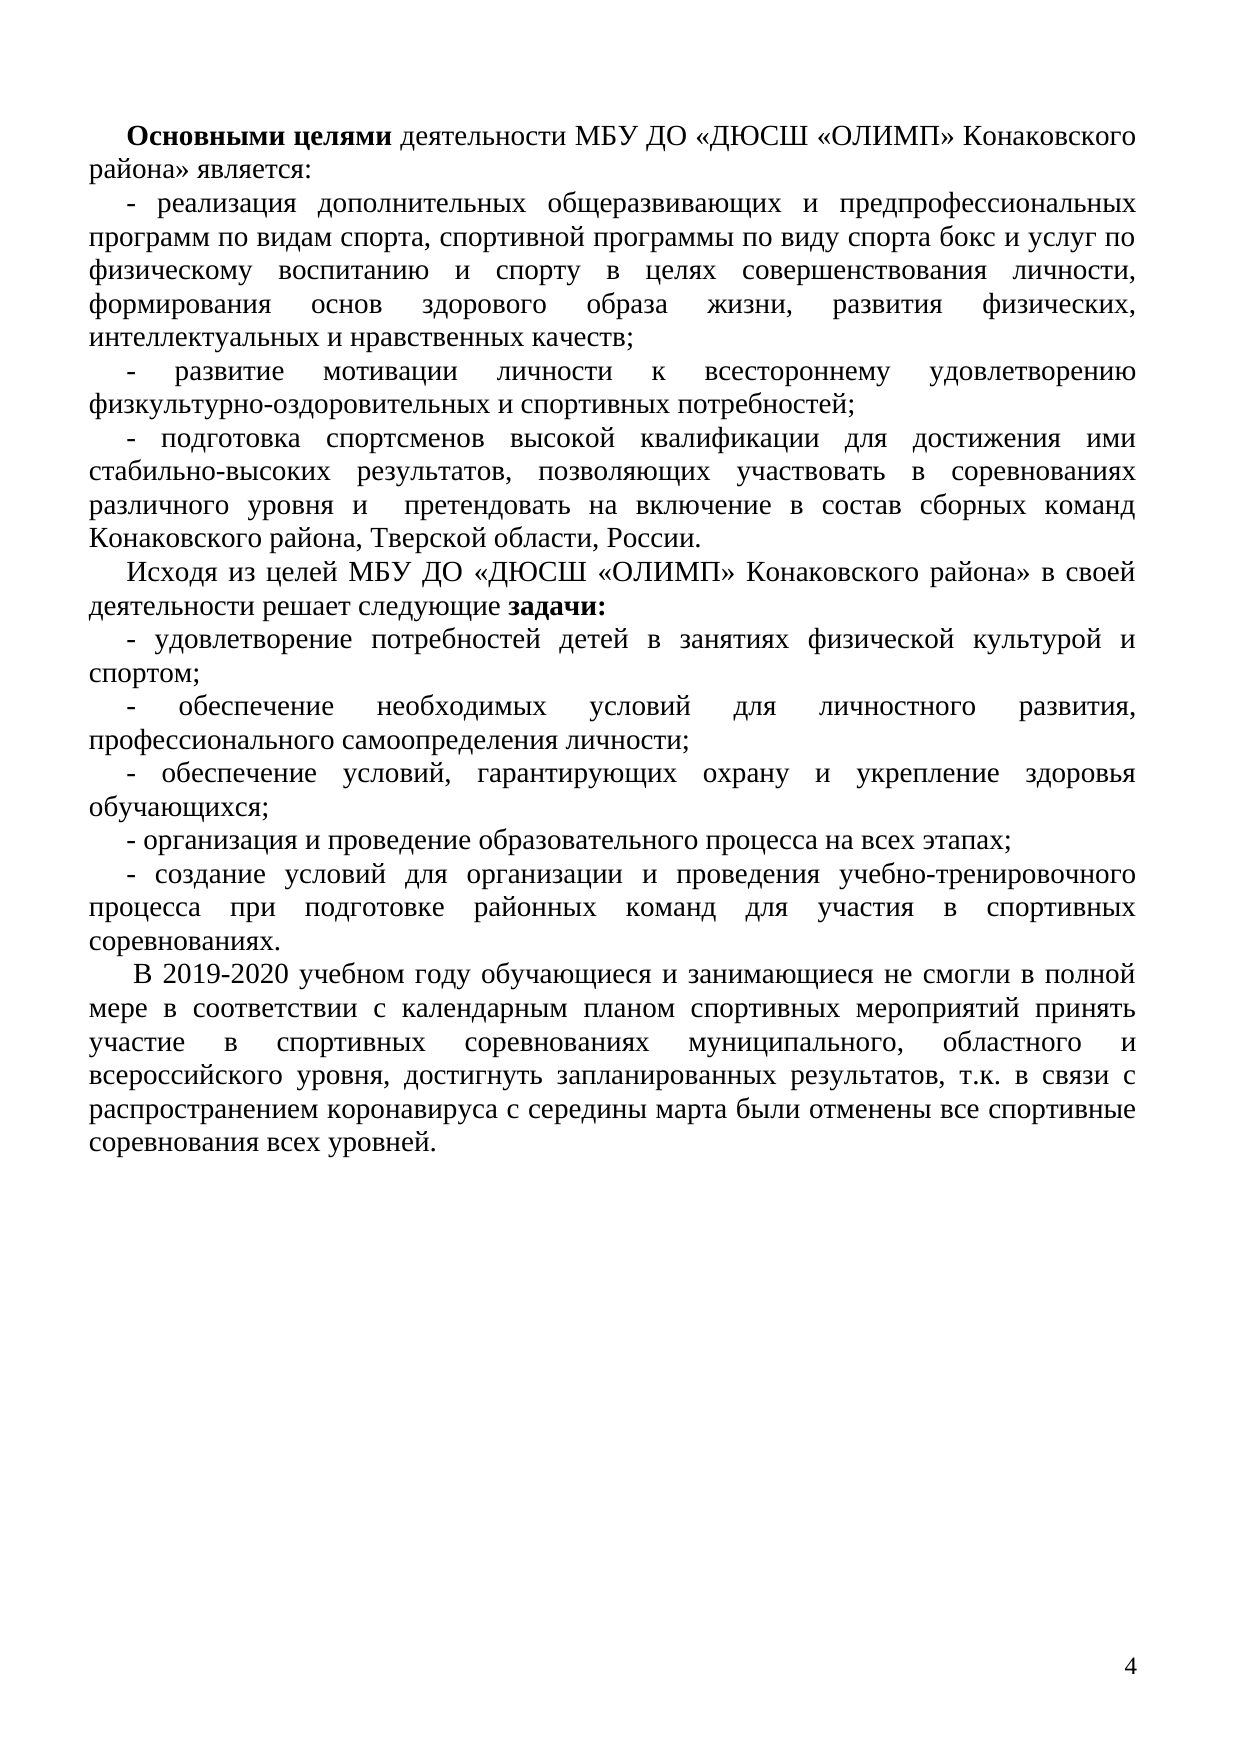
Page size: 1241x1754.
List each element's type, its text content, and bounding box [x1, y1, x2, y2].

text - подготовка спортсменов высокой квалификации для достижения ими стабильно-высоких результатов, позволяющих участвовать в соревнованиях различного уровня и претендовать на включение в состав сборных команд Конаковского района, Тверской области, России. [89, 420, 1137, 554]
text - организация и проведение образовательного процесса на всех этапах; [89, 822, 1137, 856]
text - создание условий для организации и проведения учебно-тренировочного процесса при подготовке районных команд для участия в спортивных соревнованиях. [89, 856, 1137, 957]
text Основными целями деятельности МБУ ДО «ДЮСШ «ОЛИМП» Конаковского района» является: [89, 118, 1137, 185]
text - развитие мотивации личности к всестороннему удовлетворению физкультурно-оздоровительных и спортивных потребностей; [89, 353, 1137, 420]
text - обеспечение условий, гарантирующих охрану и укрепление здоровья обучающихся; [89, 755, 1137, 822]
text Исходя из целей МБУ ДО «ДЮСШ «ОЛИМП» Конаковского района» в своей деятельности решает следующие задачи: [89, 554, 1137, 621]
text В 2019-2020 учебном году обучающиеся и занимающиеся не смогли в полной мере в соответствии с календарным планом спортивных мероприятий принять участие в спортивных соревнованиях муниципального, областного и всероссийского уровня, достигнуть запланированных результатов, т.к. в связи с распространением коронавируса с середины марта были отменены все спортивные соревнования всех уровней. [89, 957, 1137, 1158]
text - удовлетворение потребностей детей в занятиях физической культурой и спортом; [89, 621, 1137, 688]
text - обеспечение необходимых условий для личностного развития, профессионального самоопределения личности; [89, 688, 1137, 755]
text - реализация дополнительных общеразвивающих и предпрофессиональных программ по видам спорта, спортивной программы по виду спорта бокс и услуг по физическому воспитанию и спорту в целях совершенствования личности, формирования основ здорового образа жизни, развития физических, интеллектуальных и нравственных качеств; [89, 185, 1137, 353]
